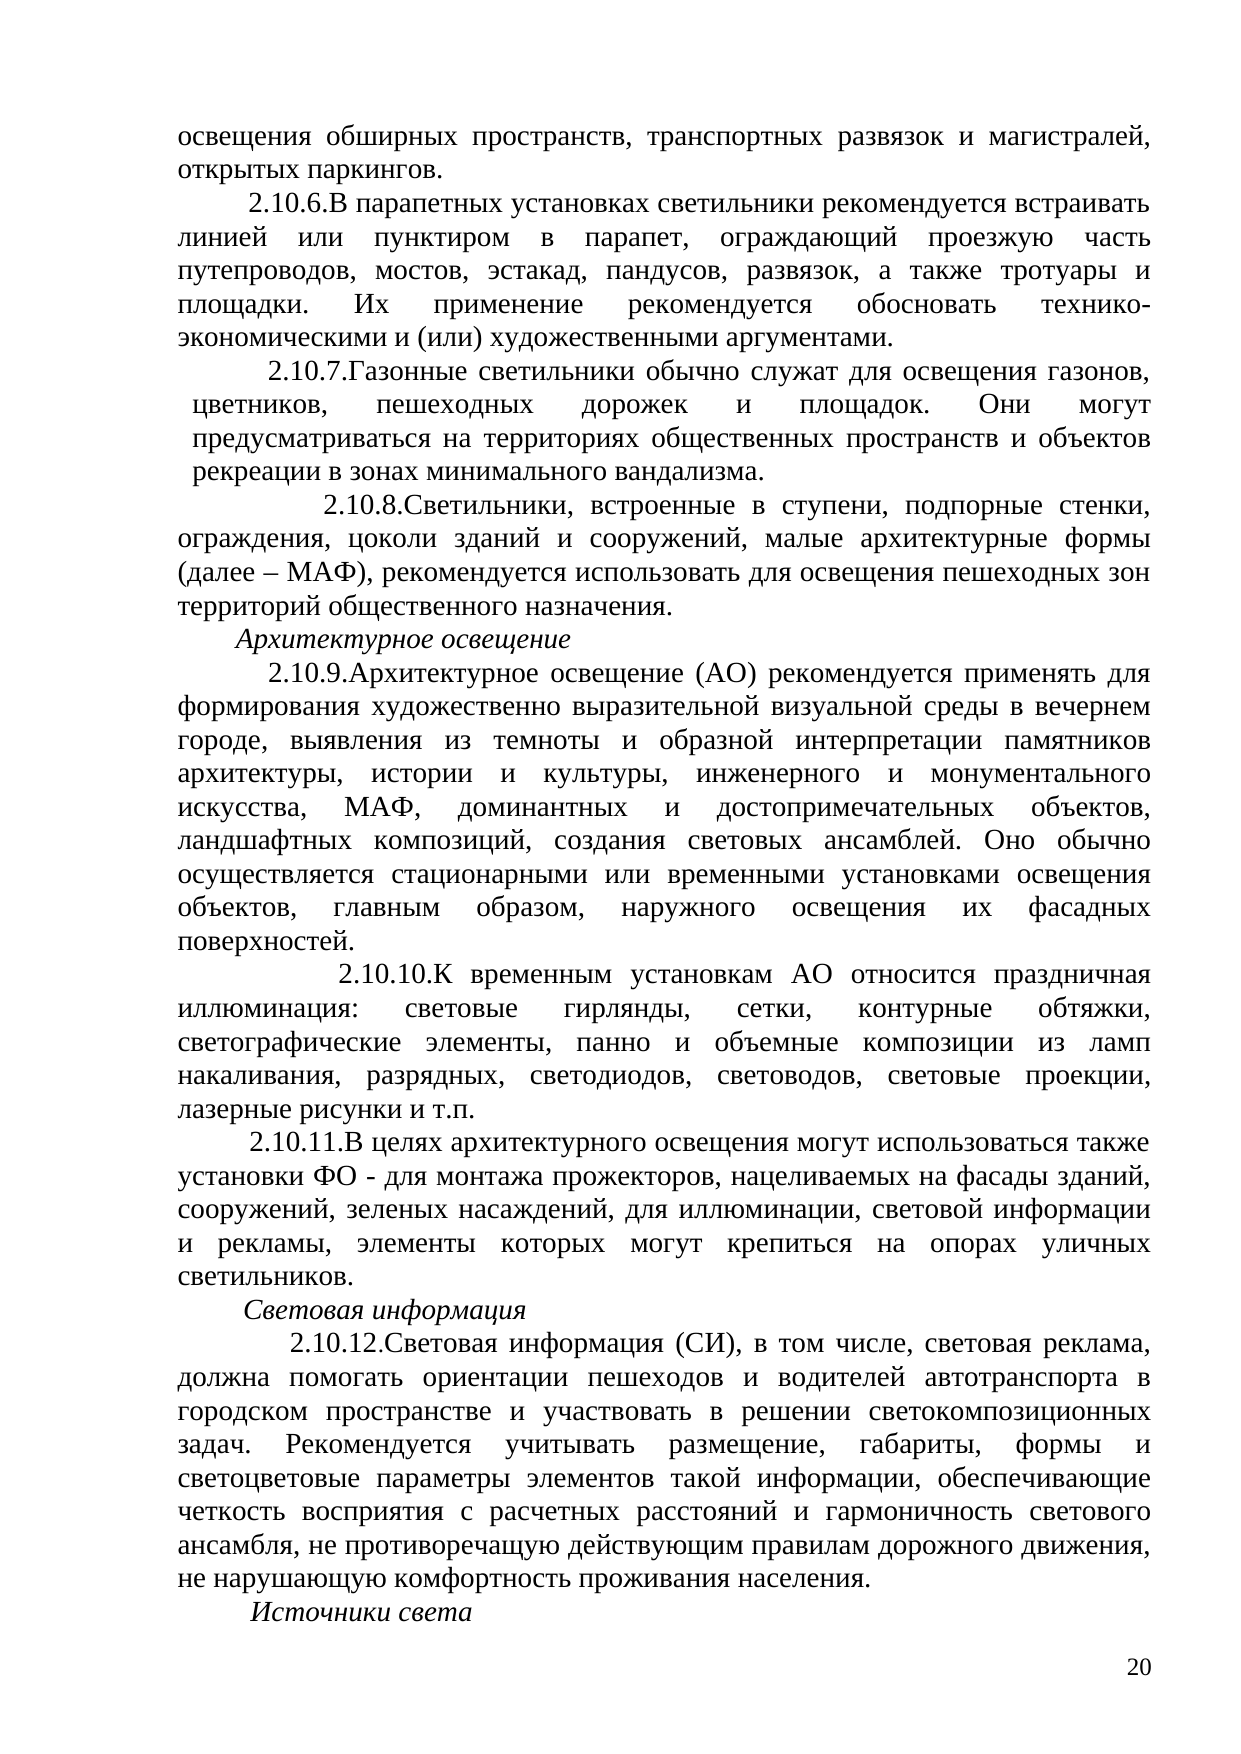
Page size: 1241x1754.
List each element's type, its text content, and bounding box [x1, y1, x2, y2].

text 2.10.7.Газонные светильники обычно служат для освещения газонов, цветников, пешеходных дорожек и площадок. Они могут предусматриваться на территориях общественных пространств и объектов рекреации в зонах минимального вандализма. [192, 353, 1152, 487]
text Архитектурное освещение [177, 621, 1152, 655]
text 2.10.8.Светильники, встроенные в ступени, подпорные стенки, ограждения, цоколи зданий и сооружений, малые архитектурные формы (далее – МАФ), рекомендуется использовать для освещения пешеходных зон территорий общественного назначения. [177, 487, 1152, 621]
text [177, 118, 1152, 185]
text Источники света [177, 1594, 1152, 1627]
text 2.10.10.К временным установкам АО относится праздничная иллюминация: световые гирлянды, сетки, контурные обтяжки, светографические элементы, панно и объемные композиции из ламп накаливания, разрядных, светодиодов, световодов, световые проекции, лазерные рисунки и т.п. [177, 957, 1152, 1124]
text Световая информация [177, 1292, 1152, 1326]
text 2.10.6.В парапетных установках светильники рекомендуется встраивать линией или пунктиром в парапет, ограждающий проезжую часть путепроводов, мостов, эстакад, пандусов, развязок, а также тротуары и площадки. Их применение рекомендуется обосновать технико-экономическими и (или) художественными аргументами. [177, 185, 1152, 353]
text 2.10.11.В целях архитектурного освещения могут использоваться также установки ФО - для монтажа прожекторов, нацеливаемых на фасады зданий, сооружений, зеленых насаждений, для иллюминации, световой информации и рекламы, элементы которых могут крепиться на опорах уличных светильников. [177, 1124, 1152, 1292]
text 2.10.9.Архитектурное освещение (АО) рекомендуется применять для формирования художественно выразительной визуальной среды в вечернем городе, выявления из темноты и образной интерпретации памятников архитектуры, истории и культуры, инженерного и монументального искусства, МАФ, доминантных и достопримечательных объектов, ландшафтных композиций, создания световых ансамблей. Оно обычно осуществляется стационарными или временными установками освещения объектов, главным образом, наружного освещения их фасадных поверхностей. [177, 655, 1152, 957]
text 2.10.12.Световая информация (СИ), в том числе, световая реклама, должна помогать ориентации пешеходов и водителей автотранспорта в городском пространстве и участвовать в решении светокомпозиционных задач. Рекомендуется учитывать размещение, габариты, формы и светоцветовые параметры элементов такой информации, обеспечивающие четкость восприятия с расчетных расстояний и гармоничность светового ансамбля, не противоречащую действующим правилам дорожного движения, не нарушающую комфортность проживания населения. [177, 1326, 1152, 1594]
